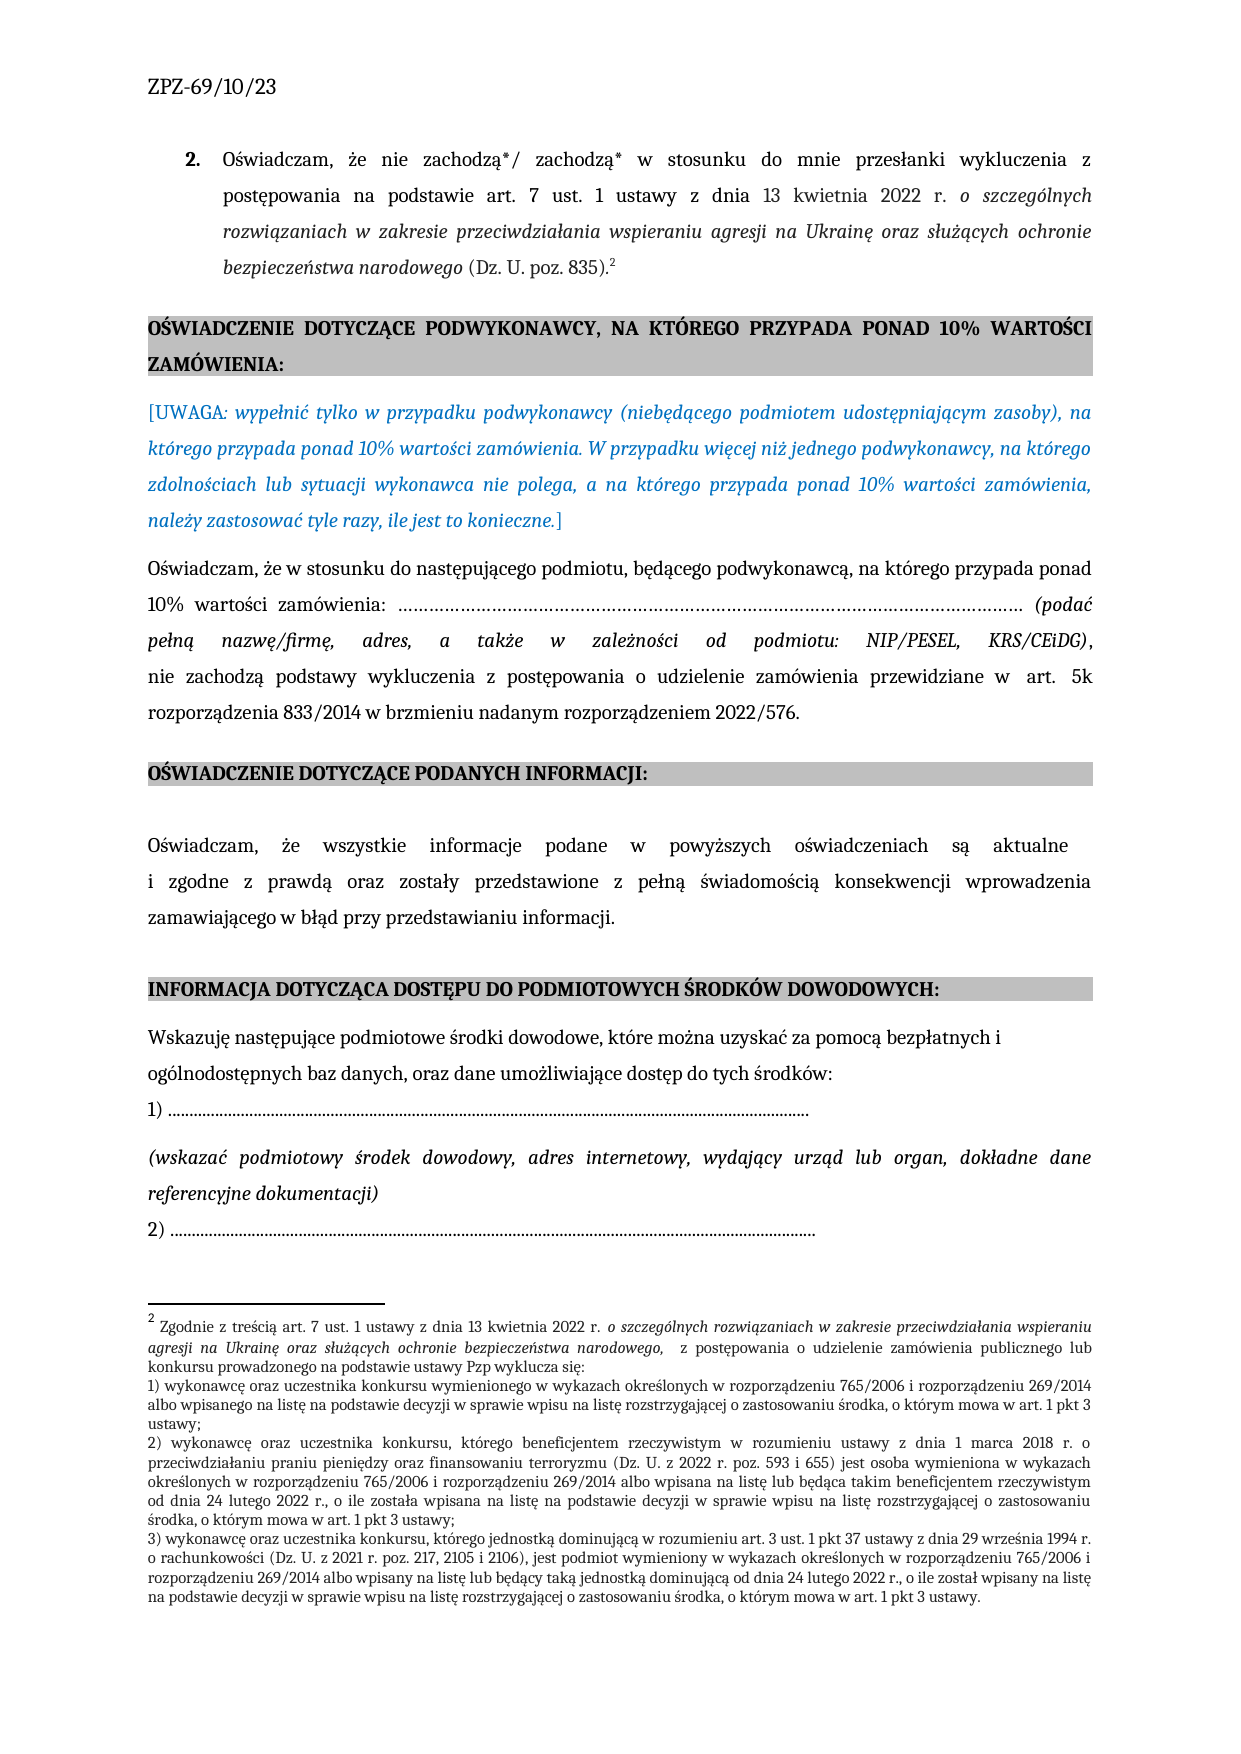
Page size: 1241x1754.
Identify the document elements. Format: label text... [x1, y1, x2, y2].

text [UWAGA: wypełnić tylko w przypadku podwykonawcy (niebędącego podmiotem udostępniającym zasoby), na którego przypada ponad 10% wartości zamówienia. W przypadku więcej niż jednego podwykonawcy, na którego zdolnościach lub sytuacji wykonawca nie polega, a na którego przypada ponad 10% wartości zamówienia, należy zastosować tyle razy, ile jest to konieczne.] [148, 401, 1093, 532]
text (wskazać podmiotowy środek dowodowy, adres internetowy, wydający urząd lub organ, dokładne dane referencyjne dokumentacji) [148, 1146, 1093, 1206]
text OŚWIADCZENIE DOTYCZĄCE PODWYKONAWCY, NA KTÓREGO PRZYPADA PONAD 10% WARTOŚCI ZAMÓWIENIA: [148, 316, 1093, 376]
text Wskazuję następujące podmiotowe środki dowodowe, które można uzyskać za pomocą bezpłatnych i ogólnodostępnych baz danych, oraz dane umożliwiające dostęp do tych środków: 1) ...................................................................................................................................................... [148, 1026, 1093, 1122]
text Oświadczam, że w stosunku do następującego podmiotu, będącego podwykonawcą, na którego przypada ponad 10% wartości zamówienia: ………………………………………………………………………………………………………… (podać pełną nazwę/firmę, adres, a także w zależności od podmiotu: NIP/PESEL, KRS/CEiDG), nie zachodzą podstawy wykluczenia z postępowania o udzielenie zamówienia przewidziane w art. 5k rozporządzenia 833/2014 w brzmieniu nadanym rozporządzeniem 2022/576. [148, 557, 1093, 725]
text INFORMACJA DOTYCZĄCA DOSTĘPU DO PODMIOTOWYCH ŚRODKÓW DOWODOWYCH: [148, 977, 1093, 1001]
list Oświadczam, że nie zachodzą*/ zachodzą* w stosunku do mnie przesłanki wykluczenia z postępowania na podstawie art. 7 ust. 1 ustawy z dnia 13 kwietnia 2022 r. o szczególnych rozwiązaniach w zakresie przeciwdziałania wspieraniu agresji na Ukrainę oraz służących ochronie bezpieczeństwa narodowego (Dz. U. poz. 835). [185, 148, 1093, 279]
text 2) ....................................................................................................................................................... [148, 1218, 1093, 1242]
text Oświadczam, że wszystkie informacje podane w powyższych oświadczeniach są aktualne i zgodne z prawdą oraz zostały przedstawione z pełną świadomością konsekwencji wprowadzenia zamawiającego w błąd przy przedstawianiu informacji. [148, 833, 1093, 929]
text OŚWIADCZENIE DOTYCZĄCE PODANYCH INFORMACJI: [148, 762, 1093, 786]
